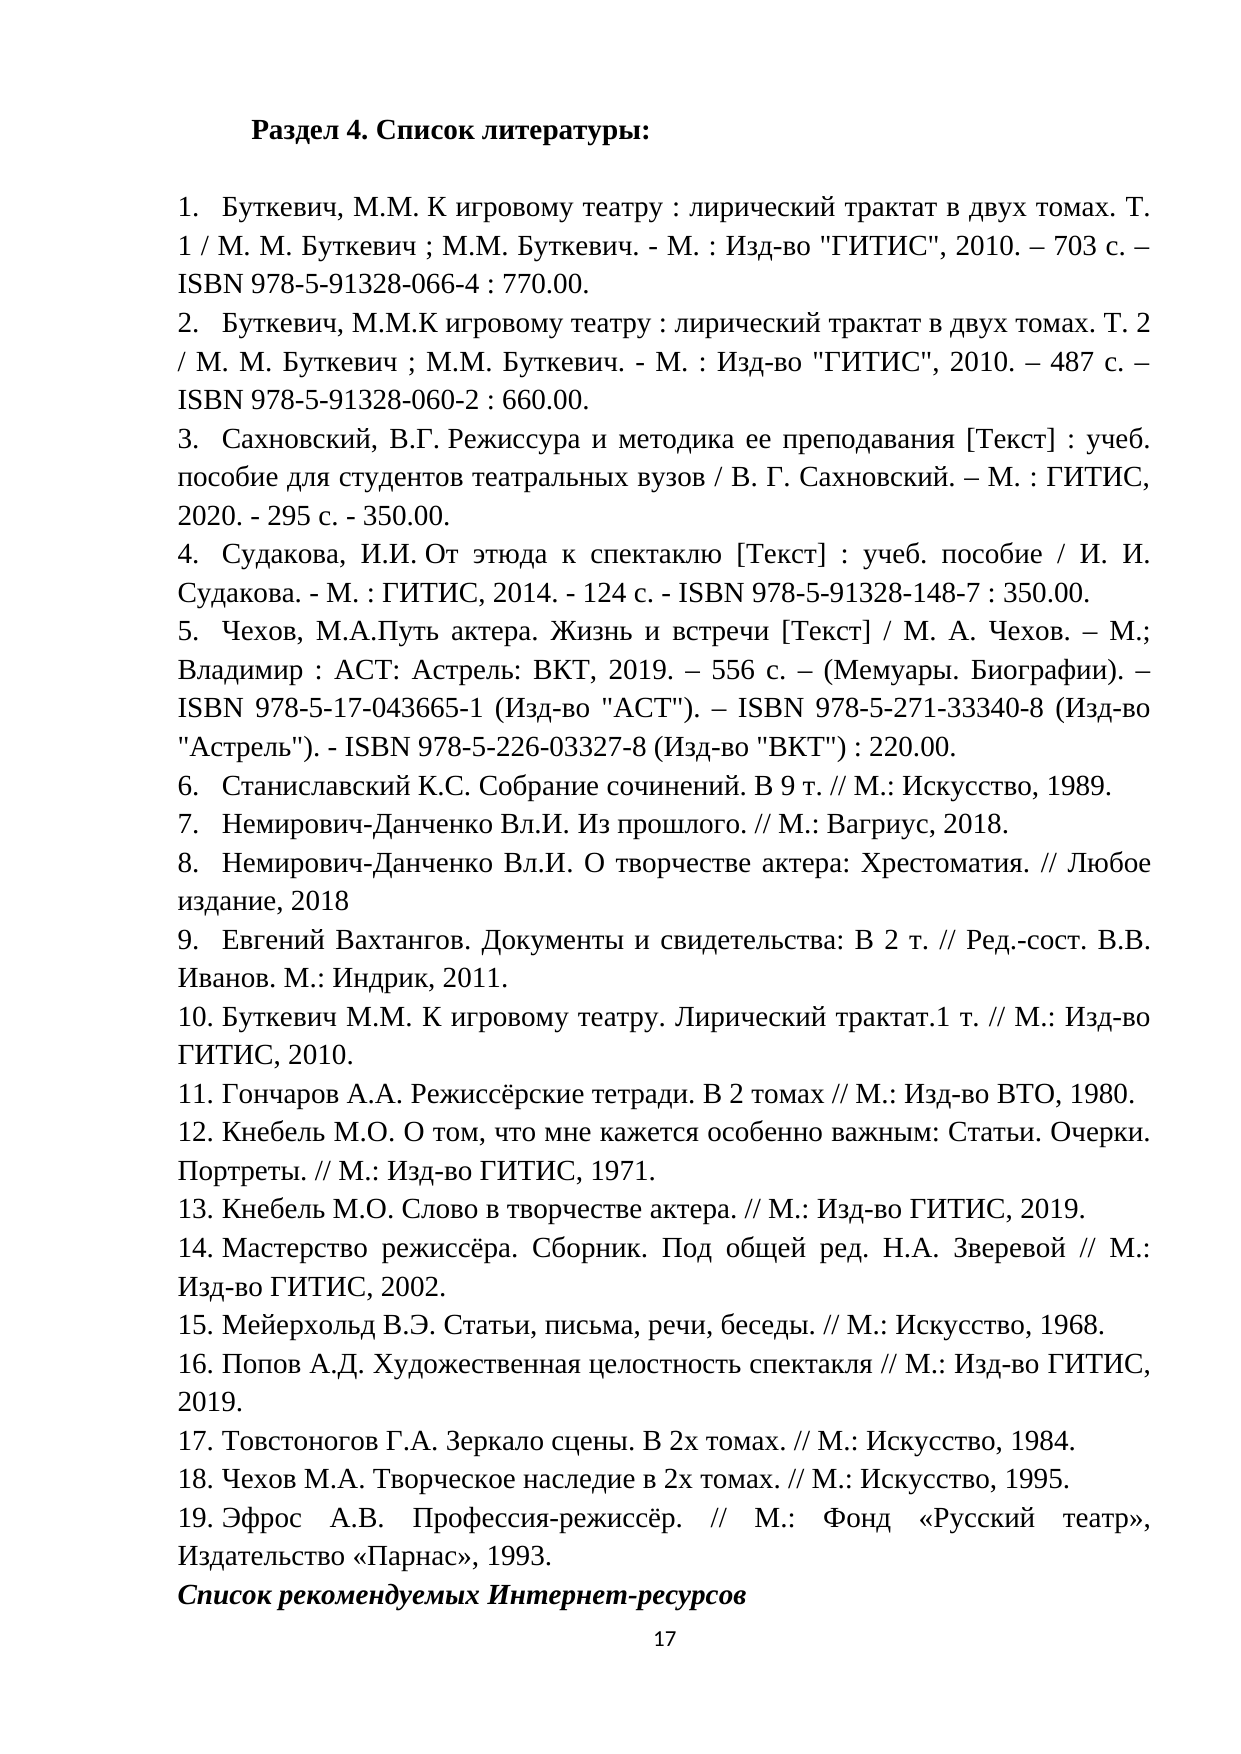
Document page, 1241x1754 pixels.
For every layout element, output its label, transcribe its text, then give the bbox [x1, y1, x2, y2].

list Эфрос А.В. Профессия-режиссёр. // М.: Фонд «Русский театр», Издательство «Парнас», 1993. [177, 1500, 1152, 1572]
list Сахновский, В.Г. Режиссура и методика ее преподавания [Текст] : учеб. пособие для студентов театральных вузов / В. Г. Сахновский. – М. : ГИТИС, 2020. - 295 с. - 350.00. [177, 421, 1152, 531]
list Станиславский К.С. Собрание сочинений. В 9 т. // М.: Искусство, 1989. [177, 768, 1152, 801]
list Мейерхольд В.Э. Статьи, письма, речи, беседы. // М.: Искусство, 1968. [177, 1307, 1152, 1341]
text Список рекомендуемых Интернет-ресурсов [177, 1577, 1152, 1611]
list Чехов М.А. Творческое наследие в 2х томах. // М.: Искусство, 1995. [177, 1461, 1152, 1495]
list Евгений Вахтангов. Документы и свидетельства: В 2 т. // Ред.-сост. В.В. Иванов. М.: Индрик, 2011. [177, 922, 1152, 994]
list Буткевич, М.М. К игровому театру : лирический трактат в двух томах. Т. 1 / М. М. Буткевич ; М.М. Буткевич. - М. : Изд-во "ГИТИС", 2010. – 703 с. – ISBN 978-5-91328-066-4 : 770.00. [177, 189, 1152, 300]
list Кнебель М.О. Слово в творчестве актера. // М.: Изд-во ГИТИС, 2019. [177, 1192, 1152, 1225]
list Чехов, М.А.Путь актера. Жизнь и встречи [Текст] / М. А. Чехов. – М.; Владимир : АСТ: Астрель: ВКТ, 2019. – 556 с. – (Мемуары. Биографии). – ISBN 978-5-17-043665-1 (Изд-во "АСТ"). – ISBN 978-5-271-33340-8 (Изд-во "Астрель"). - ISBN 978-5-226-03327-8 (Изд-во "ВКТ") : 220.00. [177, 613, 1152, 763]
list Немирович-Данченко Вл.И. Из прошлого. // М.: Вагриус, 2018. [177, 806, 1152, 840]
list Гончаров А.А. Режиссёрские тетради. В 2 томах // М.: Изд-во ВТО, 1980. [177, 1076, 1152, 1109]
list Кнебель М.О. О том, что мне кажется особенно важным: Статьи. Очерки. Портреты. // М.: Изд-во ГИТИС, 1971. [177, 1114, 1152, 1187]
text Раздел 4. Список литературы: [177, 112, 1152, 146]
list Буткевич, М.М.К игровому театру : лирический трактат в двух томах. Т. 2 / М. М. Буткевич ; М.М. Буткевич. - М. : Изд-во "ГИТИС", 2010. – 487 с. – ISBN 978-5-91328-060-2 : 660.00. [177, 305, 1152, 416]
list Попов А.Д. Художественная целостность спектакля // М.: Изд-во ГИТИС, 2019. [177, 1346, 1152, 1418]
list Товстоногов Г.А. Зеркало сцены. В 2х томах. // М.: Искусство, 1984. [177, 1423, 1152, 1456]
list Судакова, И.И. От этюда к спектаклю [Текст] : учеб. пособие / И. И. Судакова. - М. : ГИТИС, 2014. - 124 с. - ISBN 978-5-91328-148-7 : 350.00. [177, 536, 1152, 608]
list Мастерство режиссёра. Сборник. Под общей ред. Н.А. Зверевой // М.: Изд-во ГИТИС, 2002. [177, 1230, 1152, 1302]
list Немирович-Данченко Вл.И. О творчестве актера: Хрестоматия. // Любое издание, 2018 [177, 845, 1152, 917]
list Буткевич М.М. К игровому театру. Лирический трактат.1 т. // М.: Изд-во ГИТИС, 2010. [177, 999, 1152, 1071]
